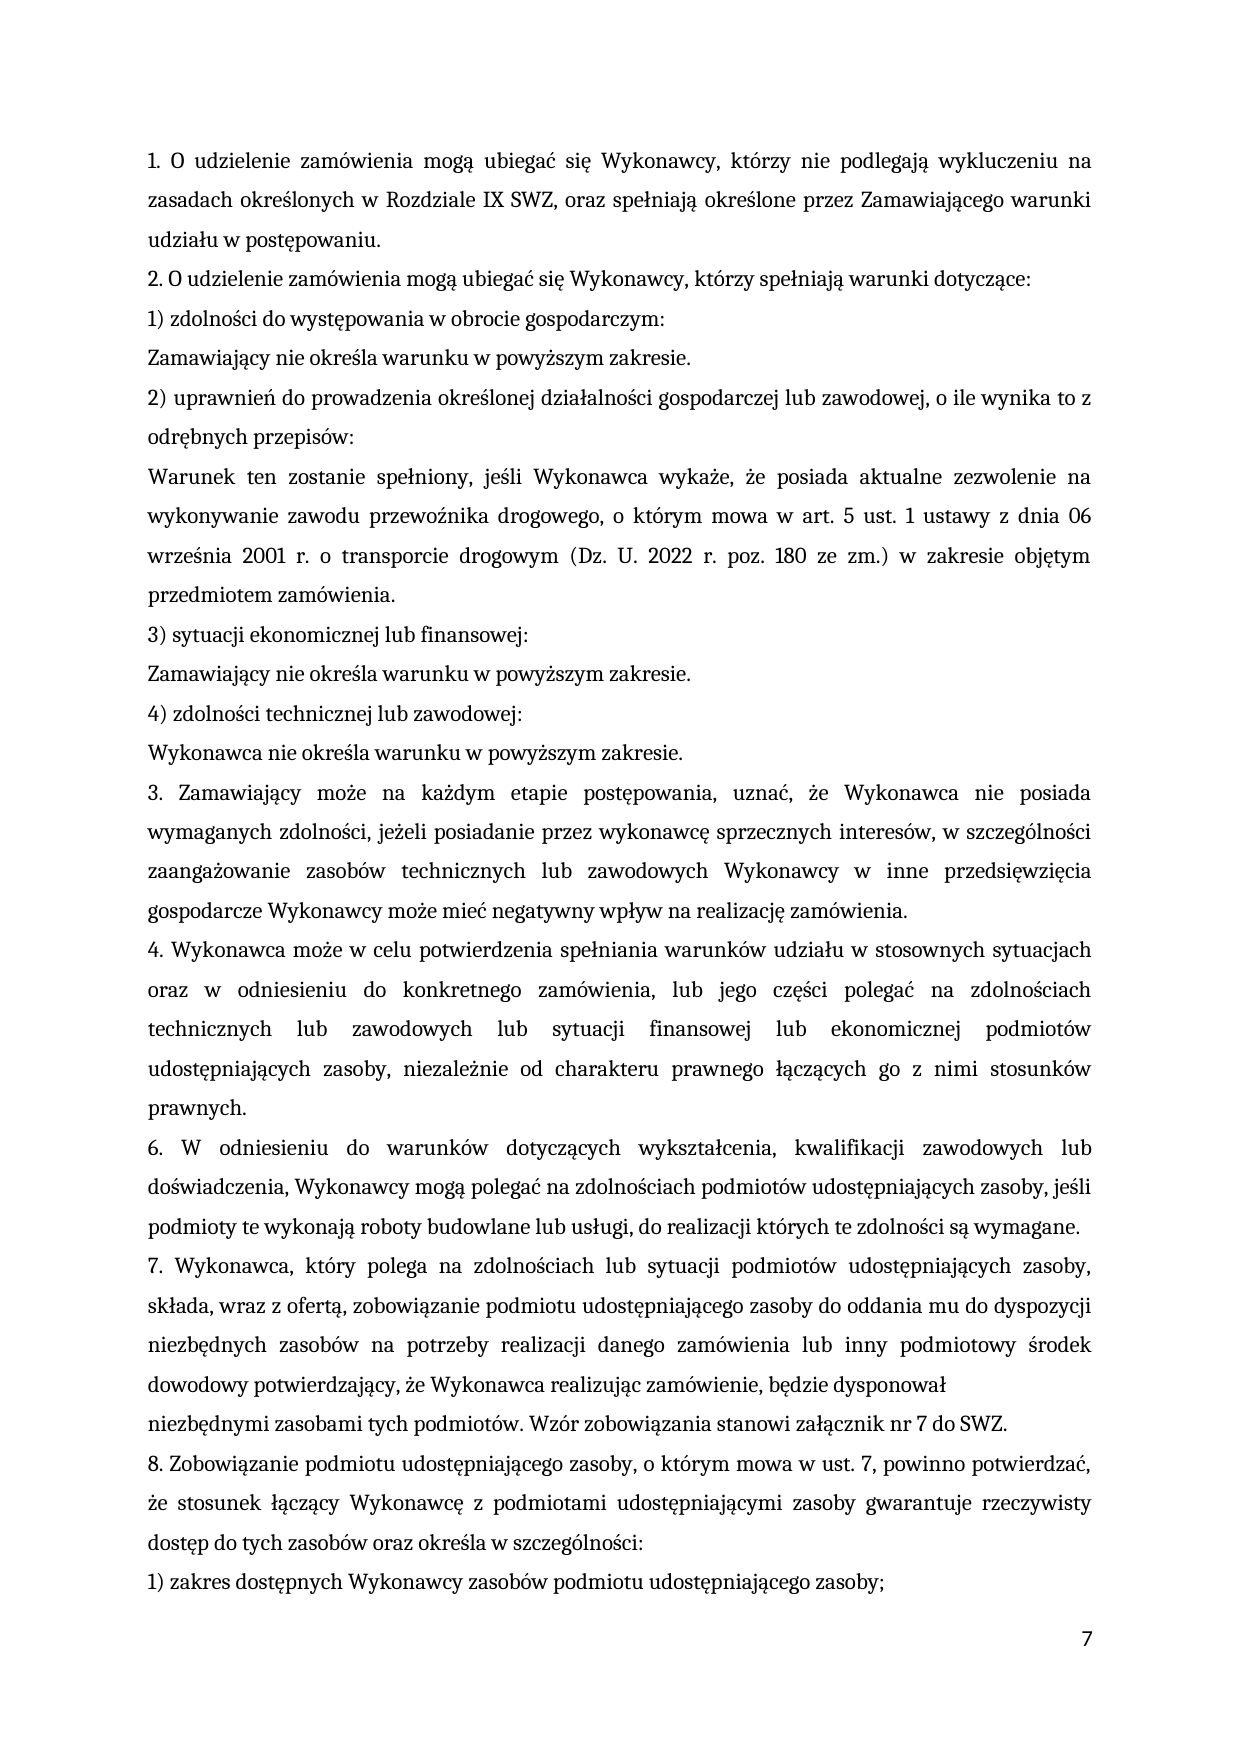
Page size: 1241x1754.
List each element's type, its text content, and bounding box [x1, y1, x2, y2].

text 4) zdolności technicznej lub zawodowej: [148, 700, 1093, 727]
text niezbędnymi zasobami tych podmiotów. Wzór zobowiązania stanowi załącznik nr 7 do SWZ. [148, 1411, 1093, 1437]
text 3) sytuacji ekonomicznej lub finansowej: [148, 621, 1093, 648]
text Zamawiający nie określa warunku w powyższym zakresie. [148, 661, 1093, 687]
text 2. O udzielenie zamówienia mogą ubiegać się Wykonawcy, którzy spełniają warunki dotyczące: [148, 266, 1093, 292]
text Zamawiający nie określa warunku w powyższym zakresie. [148, 345, 1093, 371]
text 3. Zamawiający może na każdym etapie postępowania, uznać, że Wykonawca nie posiada wymaganych zdolności, jeżeli posiadanie przez wykonawcę sprzecznych interesów, w szczególności zaangażowanie zasobów technicznych lub zawodowych Wykonawcy w inne przedsięwzięcia gospodarcze Wykonawcy może mieć negatywny wpływ na realizację zamówienia. [148, 779, 1093, 924]
text 2) uprawnień do prowadzenia określonej działalności gospodarczej lub zawodowej, o ile wynika to z odrębnych przepisów: [148, 384, 1093, 450]
text 8. Zobowiązanie podmiotu udostępniającego zasoby, o którym mowa w ust. 7, powinno potwierdzać, że stosunek łączący Wykonawcę z podmiotami udostępniającymi zasoby gwarantuje rzeczywisty dostęp do tych zasobów oraz określa w szczególności: [148, 1450, 1093, 1556]
text Warunek ten zostanie spełniony, jeśli Wykonawca wykaże, że posiada aktualne zezwolenie na wykonywanie zawodu przewoźnika drogowego, o którym mowa w art. 5 ust. 1 ustawy z dnia 06 września 2001 r. o transporcie drogowym (Dz. U. 2022 r. poz. 180 ze zm.) w zakresie objętym przedmiotem zamówienia. [148, 463, 1093, 608]
text 1. O udzielenie zamówienia mogą ubiegać się Wykonawcy, którzy nie podlegają wykluczeniu na zasadach określonych w Rozdziale IX SWZ, oraz spełniają określone przez Zamawiającego warunki udziału w postępowaniu. [148, 148, 1093, 253]
text 6. W odniesieniu do warunków dotyczących wykształcenia, kwalifikacji zawodowych lub doświadczenia, Wykonawcy mogą polegać na zdolnościach podmiotów udostępniających zasoby, jeśli podmioty te wykonają roboty budowlane lub usługi, do realizacji których te zdolności są wymagane. [148, 1134, 1093, 1240]
text 1) zakres dostępnych Wykonawcy zasobów podmiotu udostępniającego zasoby; [148, 1569, 1093, 1595]
text 1) zdolności do występowania w obrocie gospodarczym: [148, 306, 1093, 332]
text 4. Wykonawca może w celu potwierdzenia spełniania warunków udziału w stosownych sytuacjach oraz w odniesieniu do konkretnego zamówienia, lub jego części polegać na zdolnościach technicznych lub zawodowych lub sytuacji finansowej lub ekonomicznej podmiotów udostępniających zasoby, niezależnie od charakteru prawnego łączących go z nimi stosunków prawnych. [148, 937, 1093, 1121]
text 7. Wykonawca, który polega na zdolnościach lub sytuacji podmiotów udostępniających zasoby, składa, wraz z ofertą, zobowiązanie podmiotu udostępniającego zasoby do oddania mu do dyspozycji niezbędnych zasobów na potrzeby realizacji danego zamówienia lub inny podmiotowy środek dowodowy potwierdzający, że Wykonawca realizując zamówienie, będzie dysponował [148, 1253, 1093, 1398]
text Wykonawca nie określa warunku w powyższym zakresie. [148, 740, 1093, 766]
